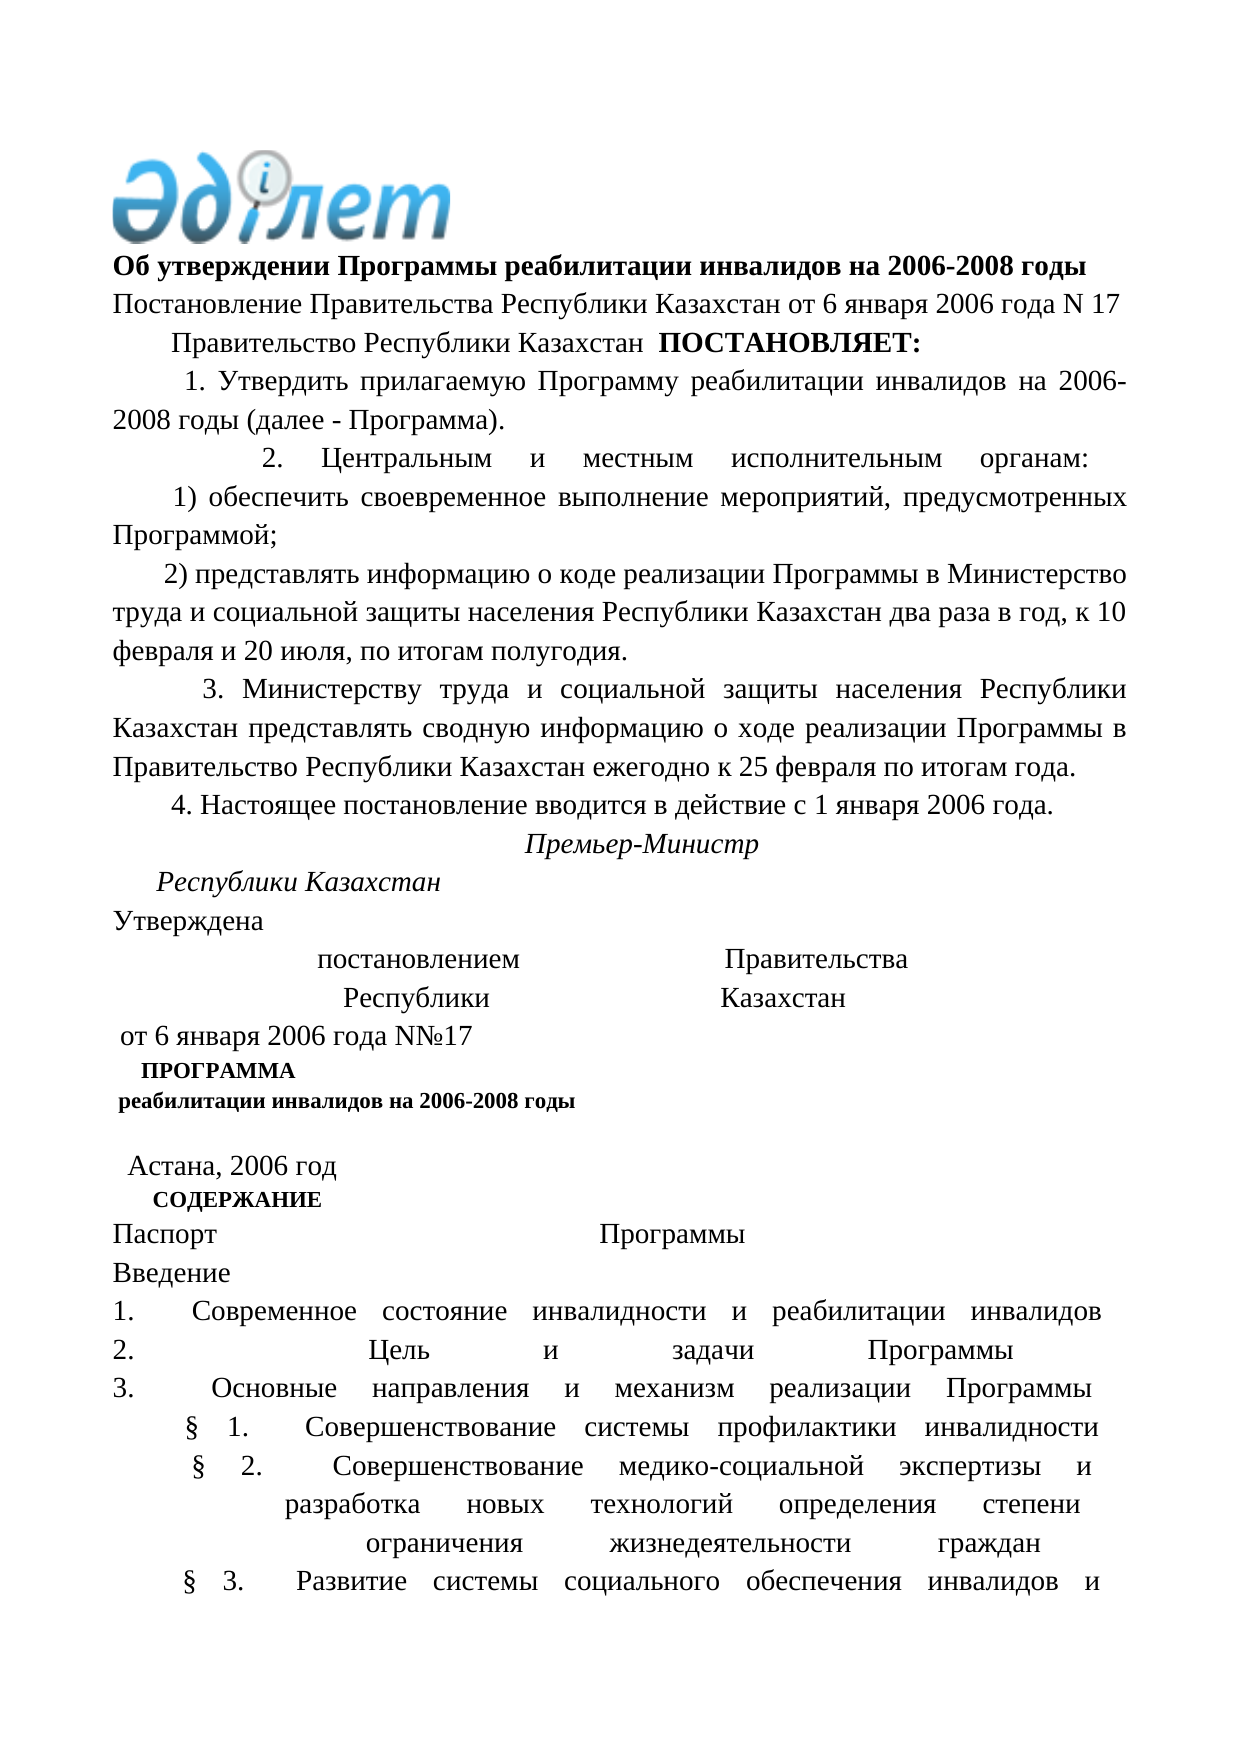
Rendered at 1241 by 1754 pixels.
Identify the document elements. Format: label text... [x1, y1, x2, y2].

text 4. Настоящее постановление вводится в действие с 1 января 2006 года. [112, 787, 1128, 821]
text СОДЕРЖАНИЕ [112, 1186, 1128, 1212]
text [112, 1216, 1128, 1597]
text ПРОГРАММА реабилитации инвалидов на 2006-2008 годы [112, 1057, 1128, 1144]
text Правительство Республики Казахстан ПОСТАНОВЛЯЕТ: [112, 325, 1128, 358]
picture [112, 150, 451, 244]
text 2. Центральным и местным исполнительным органам: 1) обеспечить своевременное выполнение мероприятий, предусмотренных Программой; 2) представлять информацию о коде реализации Программы в Министерство труда и социальной защиты населения Республики Казахстан два раза в год, к 10 февраля и 20 июля, по итогам полугодия. [112, 440, 1128, 667]
text 3. Министерству труда и социальной защиты населения Республики Казахстан представлять сводную информацию о ходе реализации Программы в Правительство Республики Казахстан ежегодно к 25 февраля по итогам года. [112, 672, 1128, 782]
text Утверждена постановлением Правительства Республики Казахстан от 6 января 2006 года N№17 [112, 903, 1128, 1052]
text Премьер-Министр Республики Казахстан [112, 826, 1128, 898]
text Астана, 2006 год [112, 1148, 1128, 1181]
text 1. Утвердить прилагаемую Программу реабилитации инвалидов на 2006-2008 годы (далее - Программа). [112, 363, 1128, 435]
text Постановление Правительства Республики Казахстан от 6 января 2006 года N 17 [112, 286, 1128, 320]
text Об утверждении Программы реабилитации инвалидов на 2006-2008 годы [112, 248, 1128, 281]
